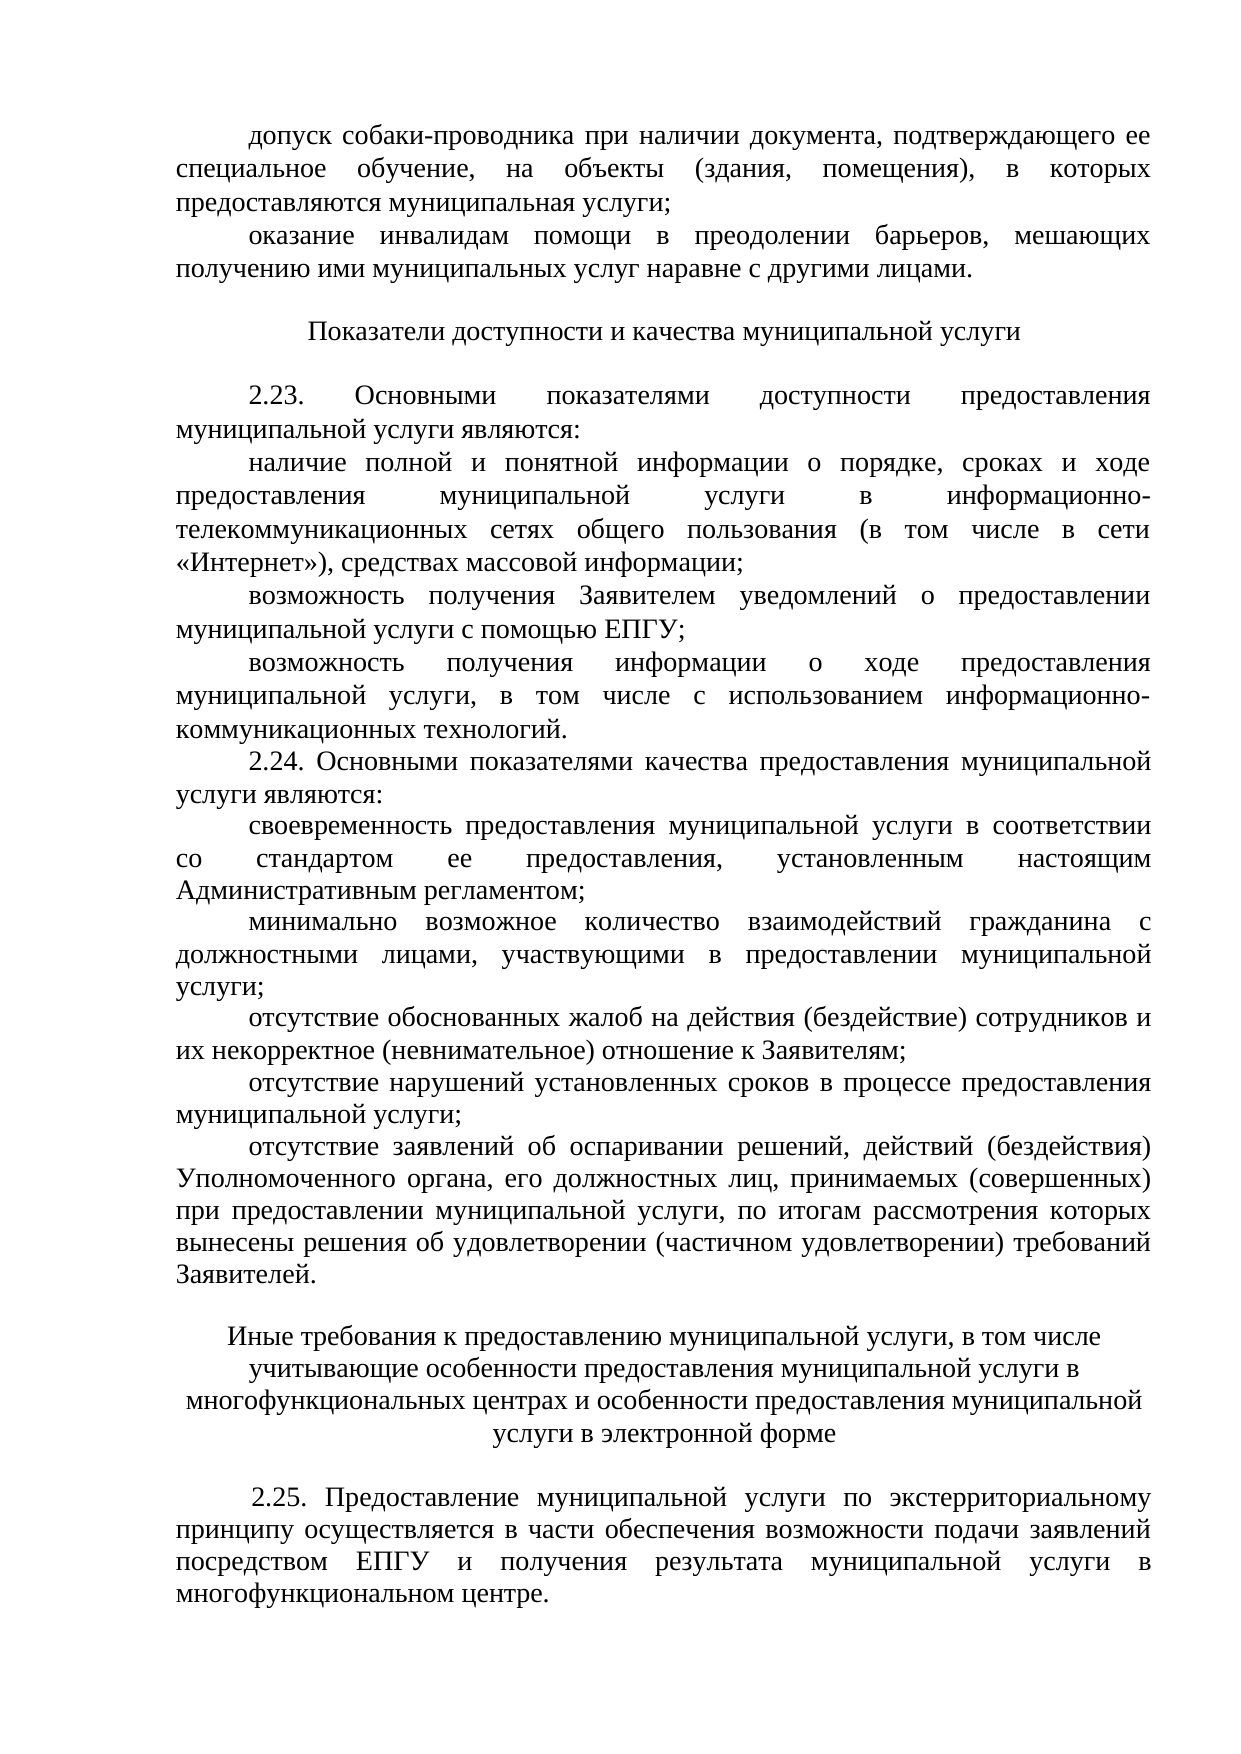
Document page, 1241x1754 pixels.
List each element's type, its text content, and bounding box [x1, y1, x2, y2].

text оказание инвалидам помощи в преодолении барьеров, мешающих получению ими муниципальных услуг наравне с другими лицами. [176, 218, 1152, 284]
text минимально возможное количество взаимодействий гражданина с должностными лицами, участвующими в предоставлении муниципальной услуги; [176, 905, 1153, 1001]
text Иные требования к предоставлению муниципальной услуги, в том числе учитывающие особенности предоставления муниципальной услуги в многофункциональных центрах и особенности предоставления муниципальной услуги в электронной форме [177, 1318, 1152, 1448]
text своевременность предоставления муниципальной услуги в соответствии со стандартом ее предоставления, установленным настоящим Административным регламентом; [176, 809, 1153, 905]
text 2.25. Предоставление муниципальной услуги по экстерриториальному принципу осуществляется в части обеспечения возможности подачи заявлений посредством ЕПГУ и получения результата муниципальной услуги в многофункциональном центре. [176, 1481, 1153, 1609]
text отсутствие обоснованных жалоб на действия (бездействие) сотрудников и их некорректное (невнимательное) отношение к Заявителям; [176, 1001, 1153, 1065]
text возможность получения Заявителем уведомлений о предоставлении муниципальной услуги с помощью ЕПГУ; [176, 578, 1152, 644]
text 2.23. Основными показателями доступности предоставления муниципальной услуги являются: [176, 378, 1152, 444]
text Показатели доступности и качества муниципальной услуги [176, 313, 1152, 346]
text 2.24. Основными показателями качества предоставления муниципальной услуги являются: [176, 745, 1153, 809]
text отсутствие нарушений установленных сроков в процессе предоставления муниципальной услуги; [176, 1065, 1153, 1129]
text возможность получения информации о ходе предоставления муниципальной услуги, в том числе с использованием информационно-коммуникационных технологий. [176, 645, 1152, 744]
text допуск собаки-проводника при наличии документа, подтверждающего ее специальное обучение, на объекты (здания, помещения), в которых предоставляются муниципальная услуги; [176, 118, 1152, 217]
text отсутствие заявлений об оспаривании решений, действий (бездействия) Уполномоченного органа, его должностных лиц, принимаемых (совершенных) при предоставлении муниципальной услуги, по итогам рассмотрения которых вынесены решения об удовлетворении (частичном удовлетворении) требований Заявителей. [176, 1129, 1153, 1290]
text наличие полной и понятной информации о порядке, сроках и ходе предоставления муниципальной услуги в информационно-телекоммуникационных сетях общего пользования (в том числе в сети «Интернет»), средствах массовой информации; [176, 445, 1152, 577]
